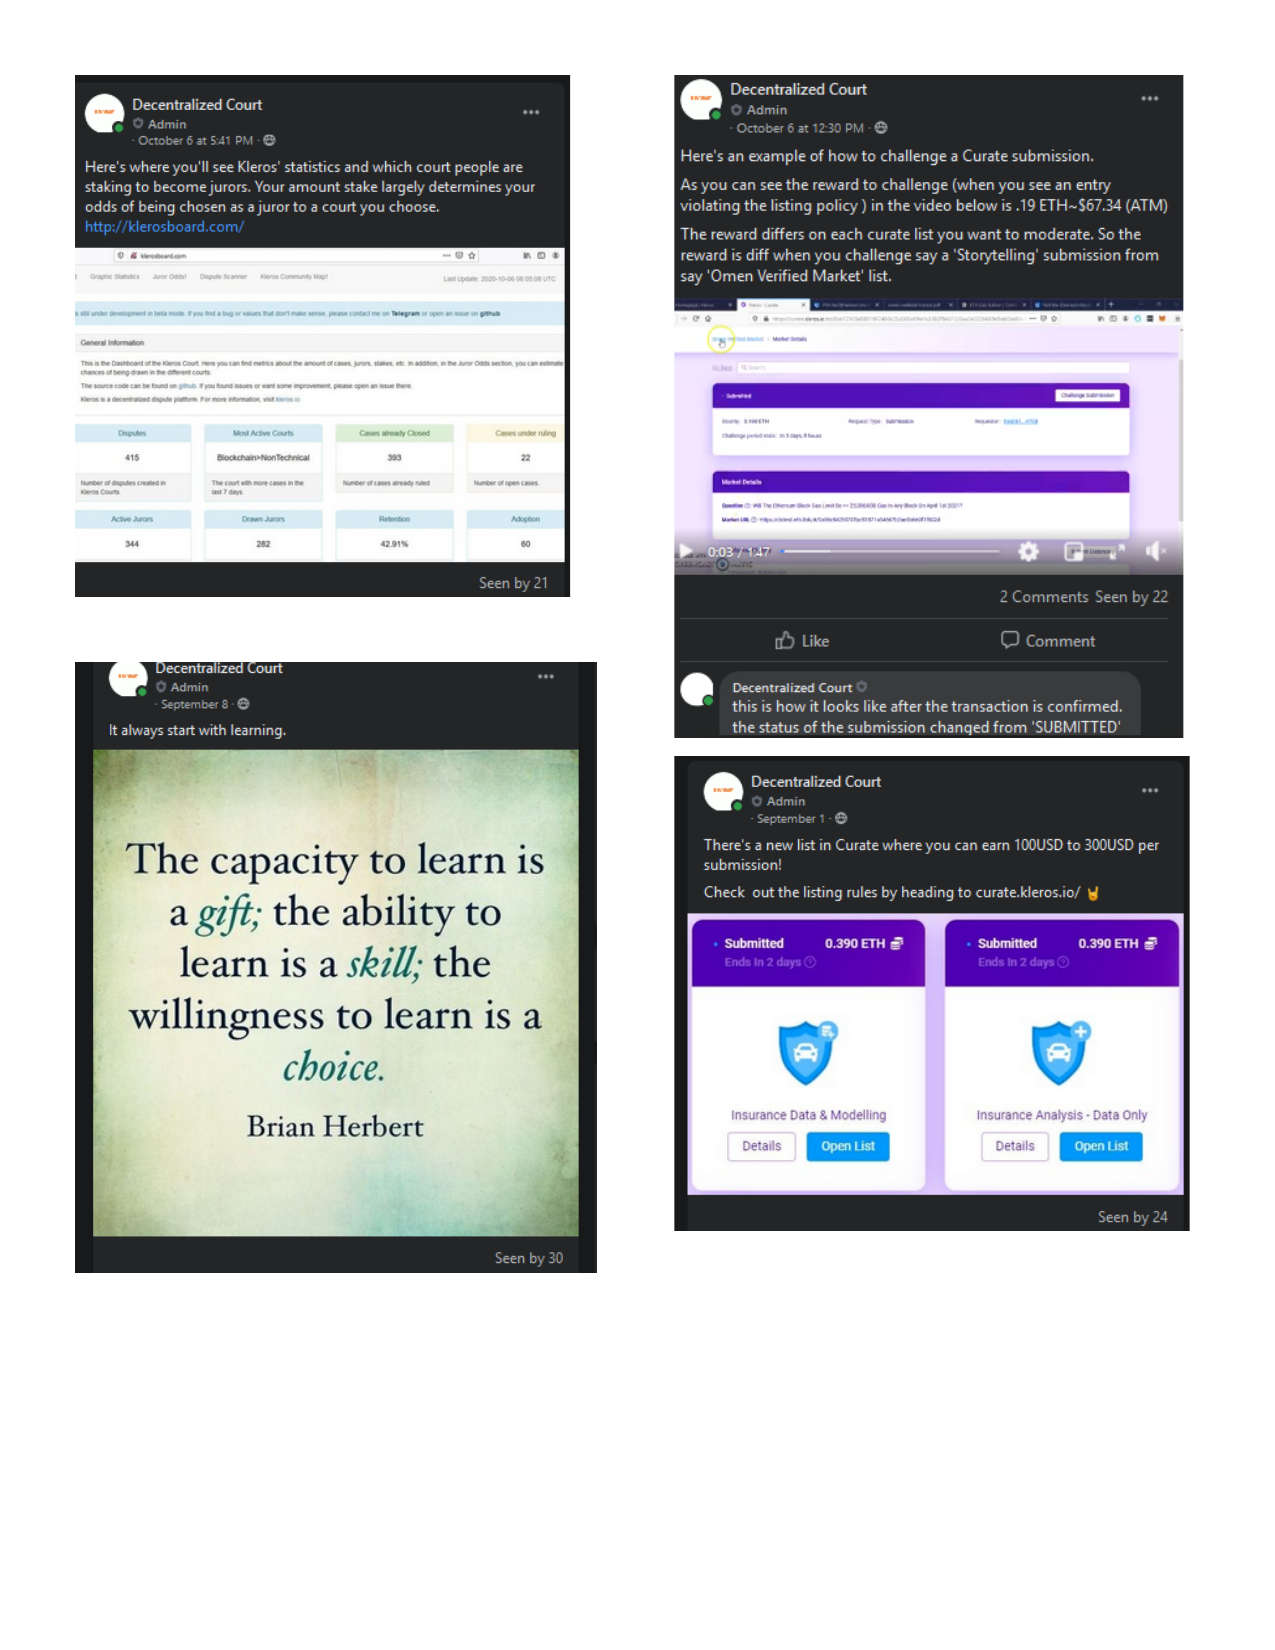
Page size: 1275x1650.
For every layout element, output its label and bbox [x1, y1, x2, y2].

picture [75, 662, 597, 1273]
picture [674, 75, 1184, 738]
picture [674, 756, 1190, 1231]
picture [75, 75, 571, 597]
